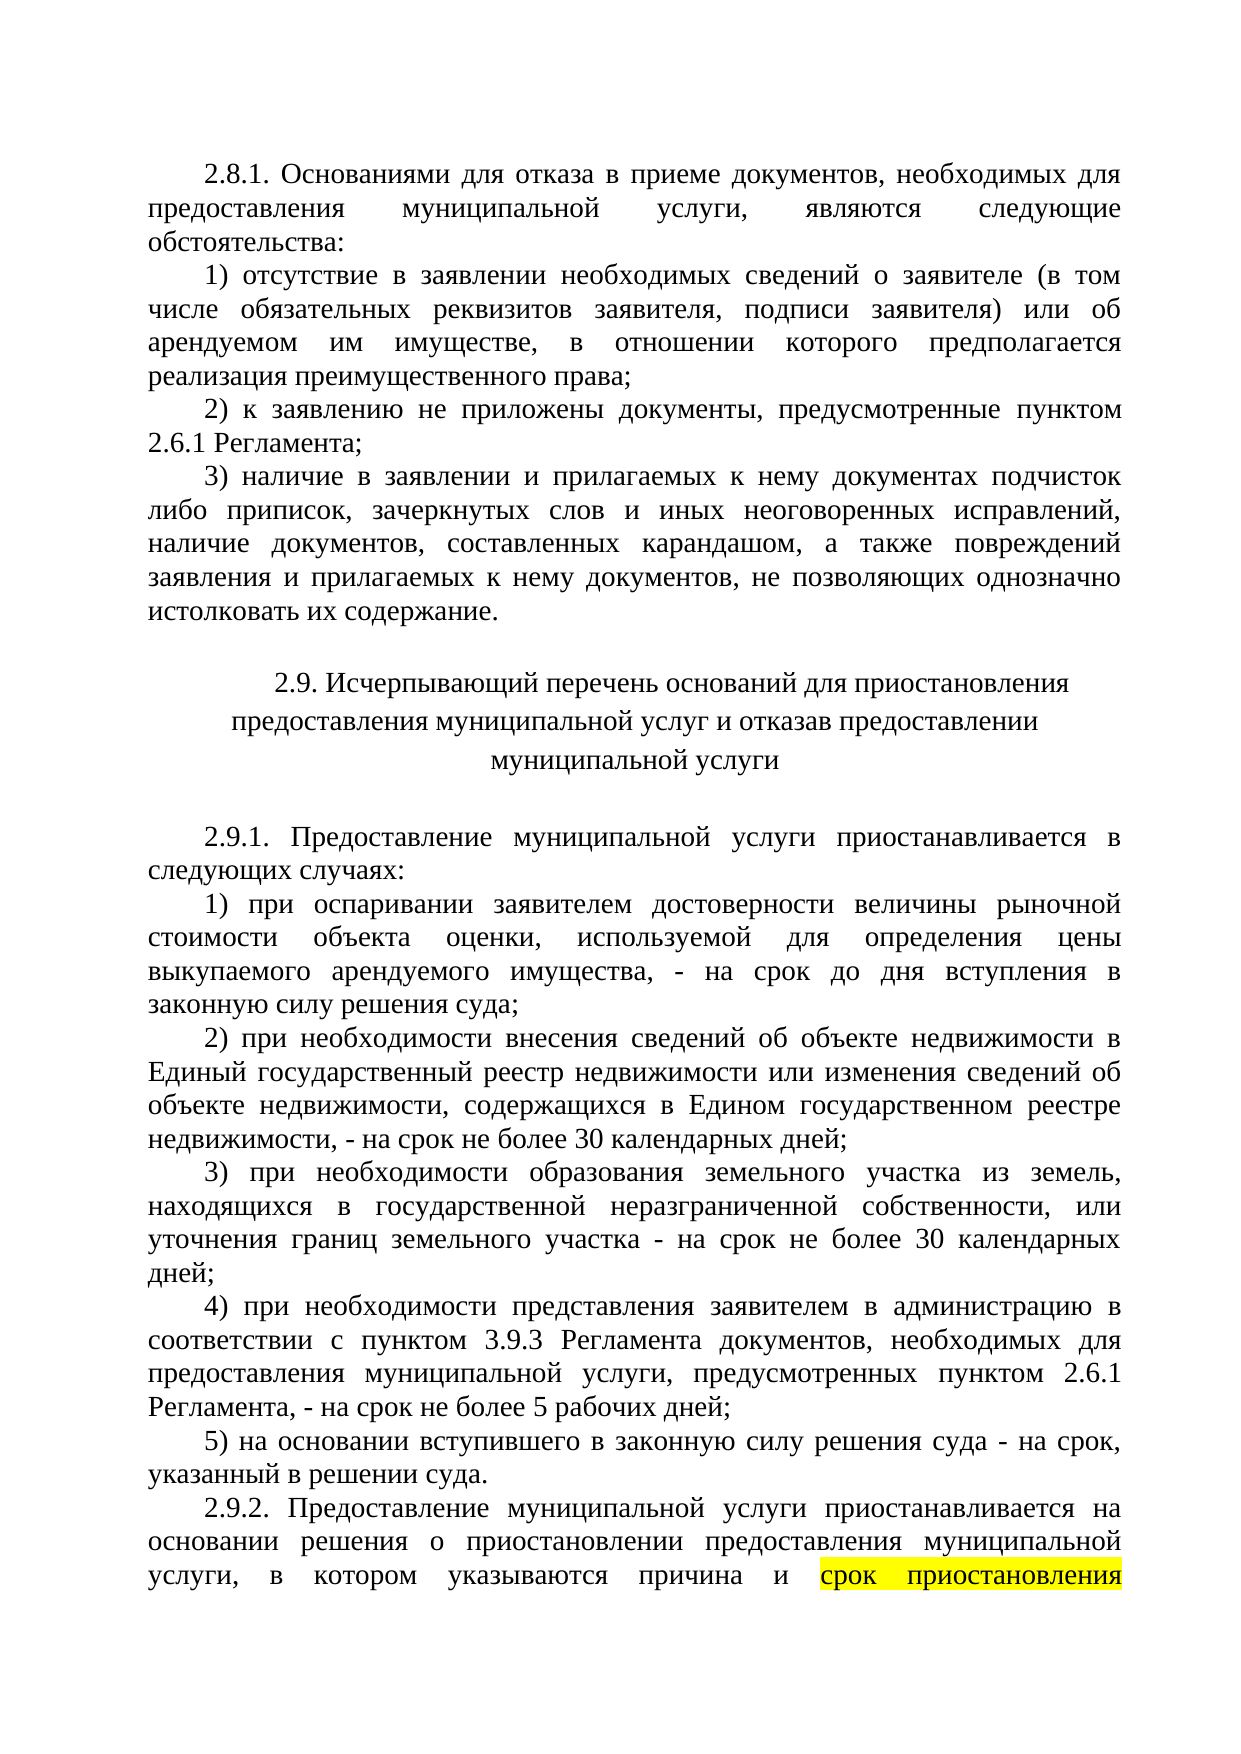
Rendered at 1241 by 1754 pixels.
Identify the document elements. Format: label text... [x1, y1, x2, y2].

text 5) на основании вступившего в законную силу решения суда - на срок, указанный в решении суда. [148, 1423, 1122, 1490]
text 2) при необходимости внесения сведений об объекте недвижимости в Единый государственный реестр недвижимости или изменения сведений об объекте недвижимости, содержащихся в Едином государственном реестре недвижимости, - на срок не более 30 календарных дней; [148, 1020, 1122, 1154]
text 1) при оспаривании заявителем достоверности величины рыночной стоимости объекта оценки, используемой для определения цены выкупаемого арендуемого имущества, - на срок до дня вступления в законную силу решения суда; [148, 886, 1122, 1020]
text 2.9.1. Предоставление муниципальной услуги приостанавливается в следующих случаях: [148, 819, 1122, 886]
text 3) наличие в заявлении и прилагаемых к нему документах подчисток либо приписок, зачеркнутых слов и иных неоговоренных исправлений, наличие документов, составленных карандашом, а также повреждений заявления и прилагаемых к нему документов, не позволяющих однозначно истолковать их содержание. [148, 458, 1122, 626]
text 2.8.1. Основаниями для отказа в приеме документов, необходимых для предоставления муниципальной услуги, являются следующие обстоятельства: [148, 157, 1122, 257]
text 2) к заявлению не приложены документы, предусмотренные пунктом 2.6.1 Регламента; [148, 391, 1122, 458]
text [148, 1490, 1122, 1590]
text 4) при необходимости представления заявителем в администрацию в соответствии с пунктом 3.9.3 Регламента документов, необходимых для предоставления муниципальной услуги, предусмотренных пунктом 2.6.1 Регламента, - на срок не более 5 рабочих дней; [148, 1288, 1122, 1423]
text 3) при необходимости образования земельного участка из земель, находящихся в государственной неразграниченной собственности, или уточнения границ земельного участка - на срок не более 30 календарных дней; [148, 1154, 1122, 1288]
text 1) отсутствие в заявлении необходимых сведений о заявителе (в том числе обязательных реквизитов заявителя, подписи заявителя) или об арендуемом им имуществе, в отношении которого предполагается реализация преимущественного права; [148, 257, 1122, 391]
text 2.9. Исчерпывающий перечень оснований для приостановления предоставления муниципальной услуг и отказав предоставлении муниципальной услуги [148, 665, 1122, 775]
